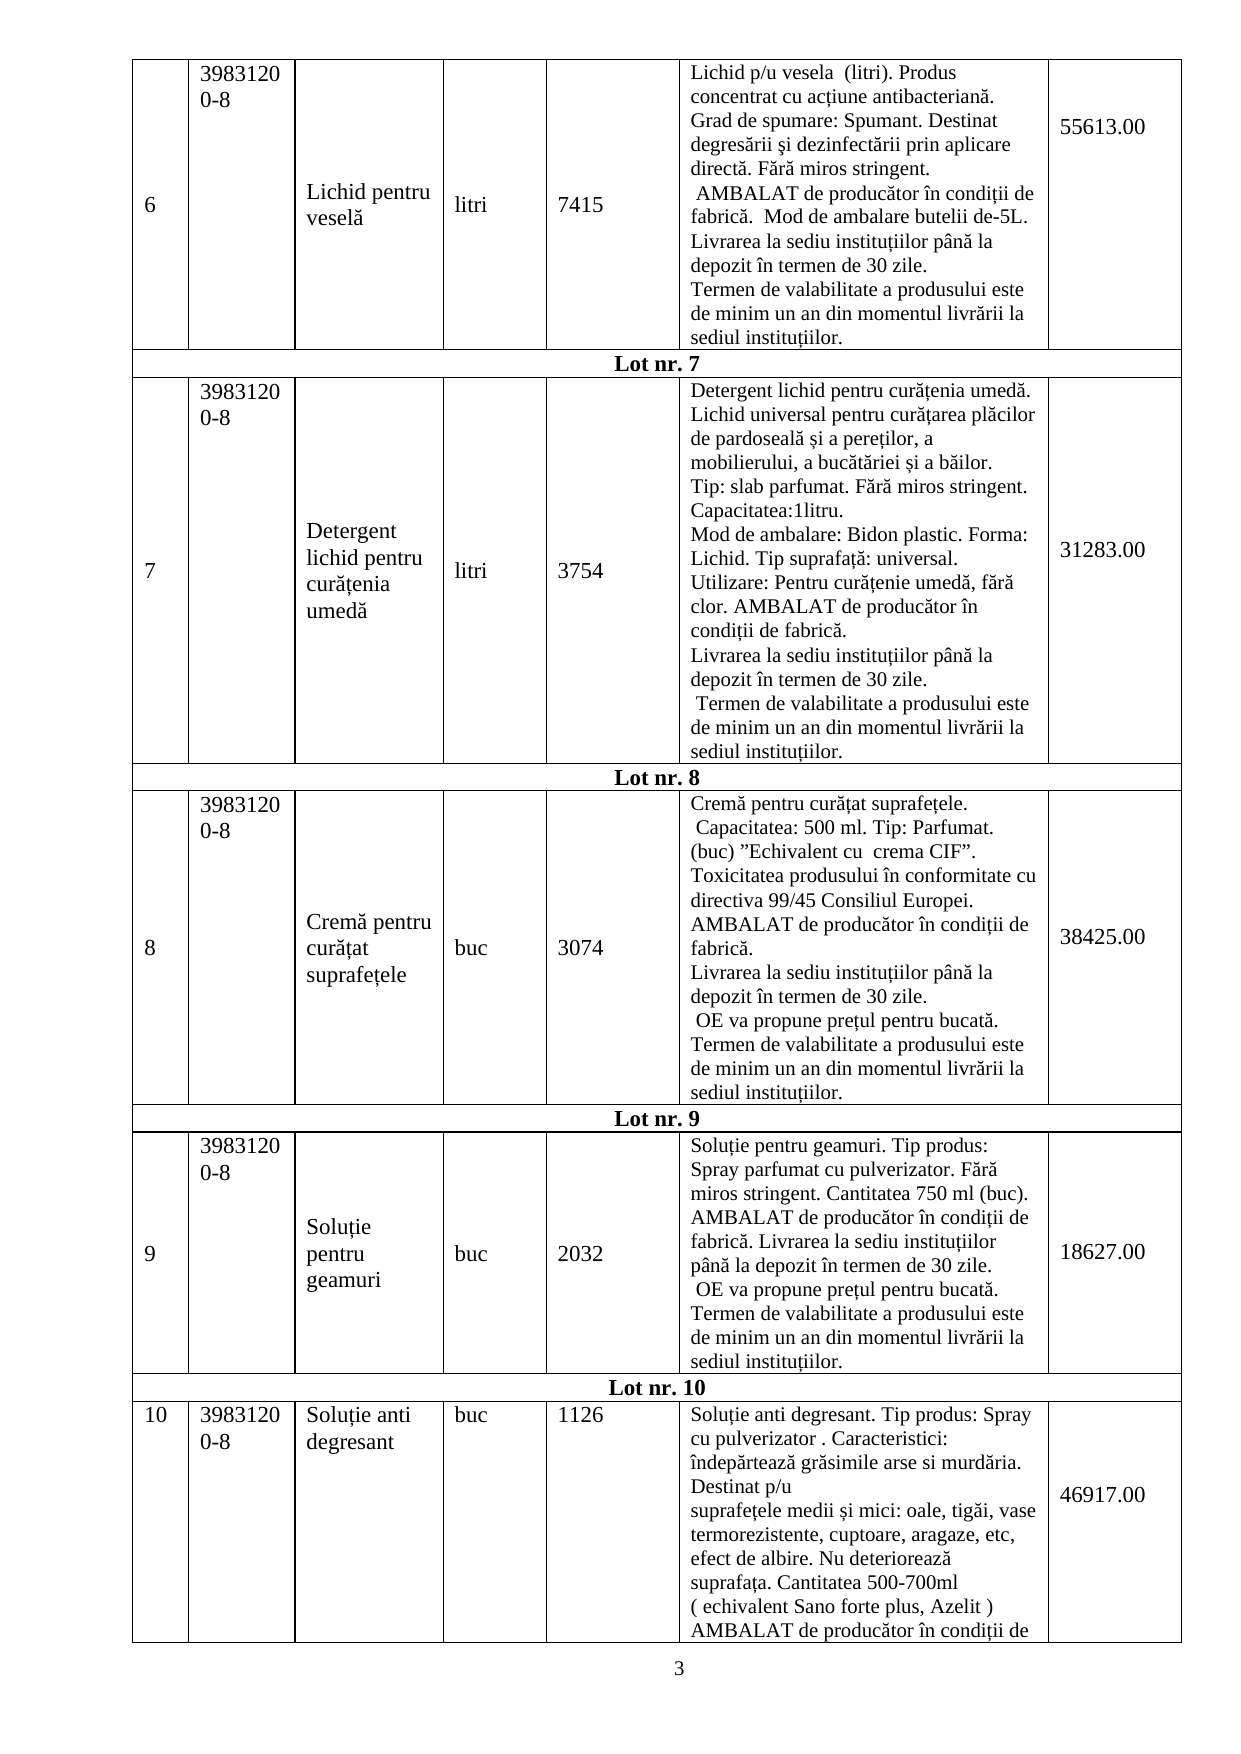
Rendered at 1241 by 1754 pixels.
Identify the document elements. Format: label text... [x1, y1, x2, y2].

table_cell 46917.00 [1049, 1402, 1181, 1642]
table_cell Lichid p/u vesela (litri). Produs concentrat cu acțiune antibacteriană. Grad de spumare: Spumant. Destinat degresării şi dezinfectării prin aplicare directă. Fără miros stringent. AMBALAT de producător în condiții de fabrică. Mod de ambalare butelii de-5L. Livrarea la sediu instituțiilor până la depozit în termen de 30 zile. Termen de valabilitate a produsului este de minim un an din momentul livrării la sediul instituțiilor. [680, 60, 1048, 349]
table_cell Lot nr. 7 [133, 350, 1181, 377]
table_cell 3754 [547, 378, 679, 763]
table_cell 39831200-8 [189, 1402, 294, 1642]
table_cell Detergent lichid pentru curățenia umedă [296, 378, 443, 763]
table_cell 7415 [547, 60, 679, 349]
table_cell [296, 1402, 443, 1642]
table_cell 2032 [547, 1133, 679, 1373]
table_cell 38425.00 [1049, 791, 1181, 1104]
table_cell buc [444, 791, 546, 1104]
table_cell Soluție pentru geamuri [296, 1133, 443, 1373]
table_cell 7 [133, 378, 188, 763]
table_cell 6 [133, 60, 188, 349]
table_cell 9 [133, 1133, 188, 1373]
table_cell buc [444, 1133, 546, 1373]
table_cell 39831200-8 [189, 378, 294, 763]
table_cell Lot nr. 9 [133, 1105, 1181, 1131]
table_cell Cremă pentru curățat suprafețele [296, 791, 443, 1104]
table_cell litri [444, 60, 546, 349]
table_cell 10 [133, 1402, 188, 1642]
table_cell Detergent lichid pentru curățenia umedă. Lichid universal pentru curățarea plăcilor de pardoseală și a pereților, a mobilierului, a bucătăriei și a băilor. Tip: slab parfumat. Fără miros stringent. Capacitatea:1litru. Mod de ambalare: Bidon plastic. Forma: Lichid. Tip suprafață: universal. Utilizare: Pentru curățenie umedă, fără clor. AMBALAT de producător în condiții de fabrică. Livrarea la sediu instituțiilor până la depozit în termen de 30 zile. Termen de valabilitate a produsului este de minim un an din momentul livrării la sediul instituțiilor. [680, 378, 1048, 763]
table_cell 39831200-8 [189, 791, 294, 1104]
table_cell 18627.00 [1049, 1133, 1181, 1373]
table_cell litri [444, 378, 546, 763]
table_cell 39831200-8 [189, 1133, 294, 1373]
table_cell 39831200-8 [189, 60, 294, 349]
table_cell buc [444, 1402, 546, 1642]
table_cell Lot nr. 10 [133, 1374, 1181, 1401]
table_cell 3074 [547, 791, 679, 1104]
table_cell Lot nr. 8 [133, 764, 1181, 790]
table_cell 31283.00 [1049, 378, 1181, 763]
table_cell Lichid pentru veselă [296, 60, 443, 349]
table_cell Soluție pentru geamuri. Tip produs: Spray parfumat cu pulverizator. Fără miros stringent. Cantitatea 750 ml (buc). AMBALAT de producător în condiții de fabrică. Livrarea la sediu instituțiilor până la depozit în termen de 30 zile. OE va propune prețul pentru bucată. Termen de valabilitate a produsului este de minim un an din momentul livrării la sediul instituțiilor. [680, 1133, 1048, 1373]
table_cell Cremă pentru curățat suprafețele. Capacitatea: 500 ml. Tip: Parfumat. (buc) ”Echivalent cu crema CIF”. Toxicitatea produsului în conformitate cu directiva 99/45 Consiliul Europei. AMBALAT de producător în condiții de fabrică. Livrarea la sediu instituțiilor până la depozit în termen de 30 zile. OE va propune prețul pentru bucată. Termen de valabilitate a produsului este de minim un an din momentul livrării la sediul instituțiilor. [680, 791, 1048, 1104]
table_cell 55613.00 [1049, 60, 1181, 349]
table_cell 8 [133, 791, 188, 1104]
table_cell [680, 1402, 1048, 1642]
table_cell 1126 [547, 1402, 679, 1642]
